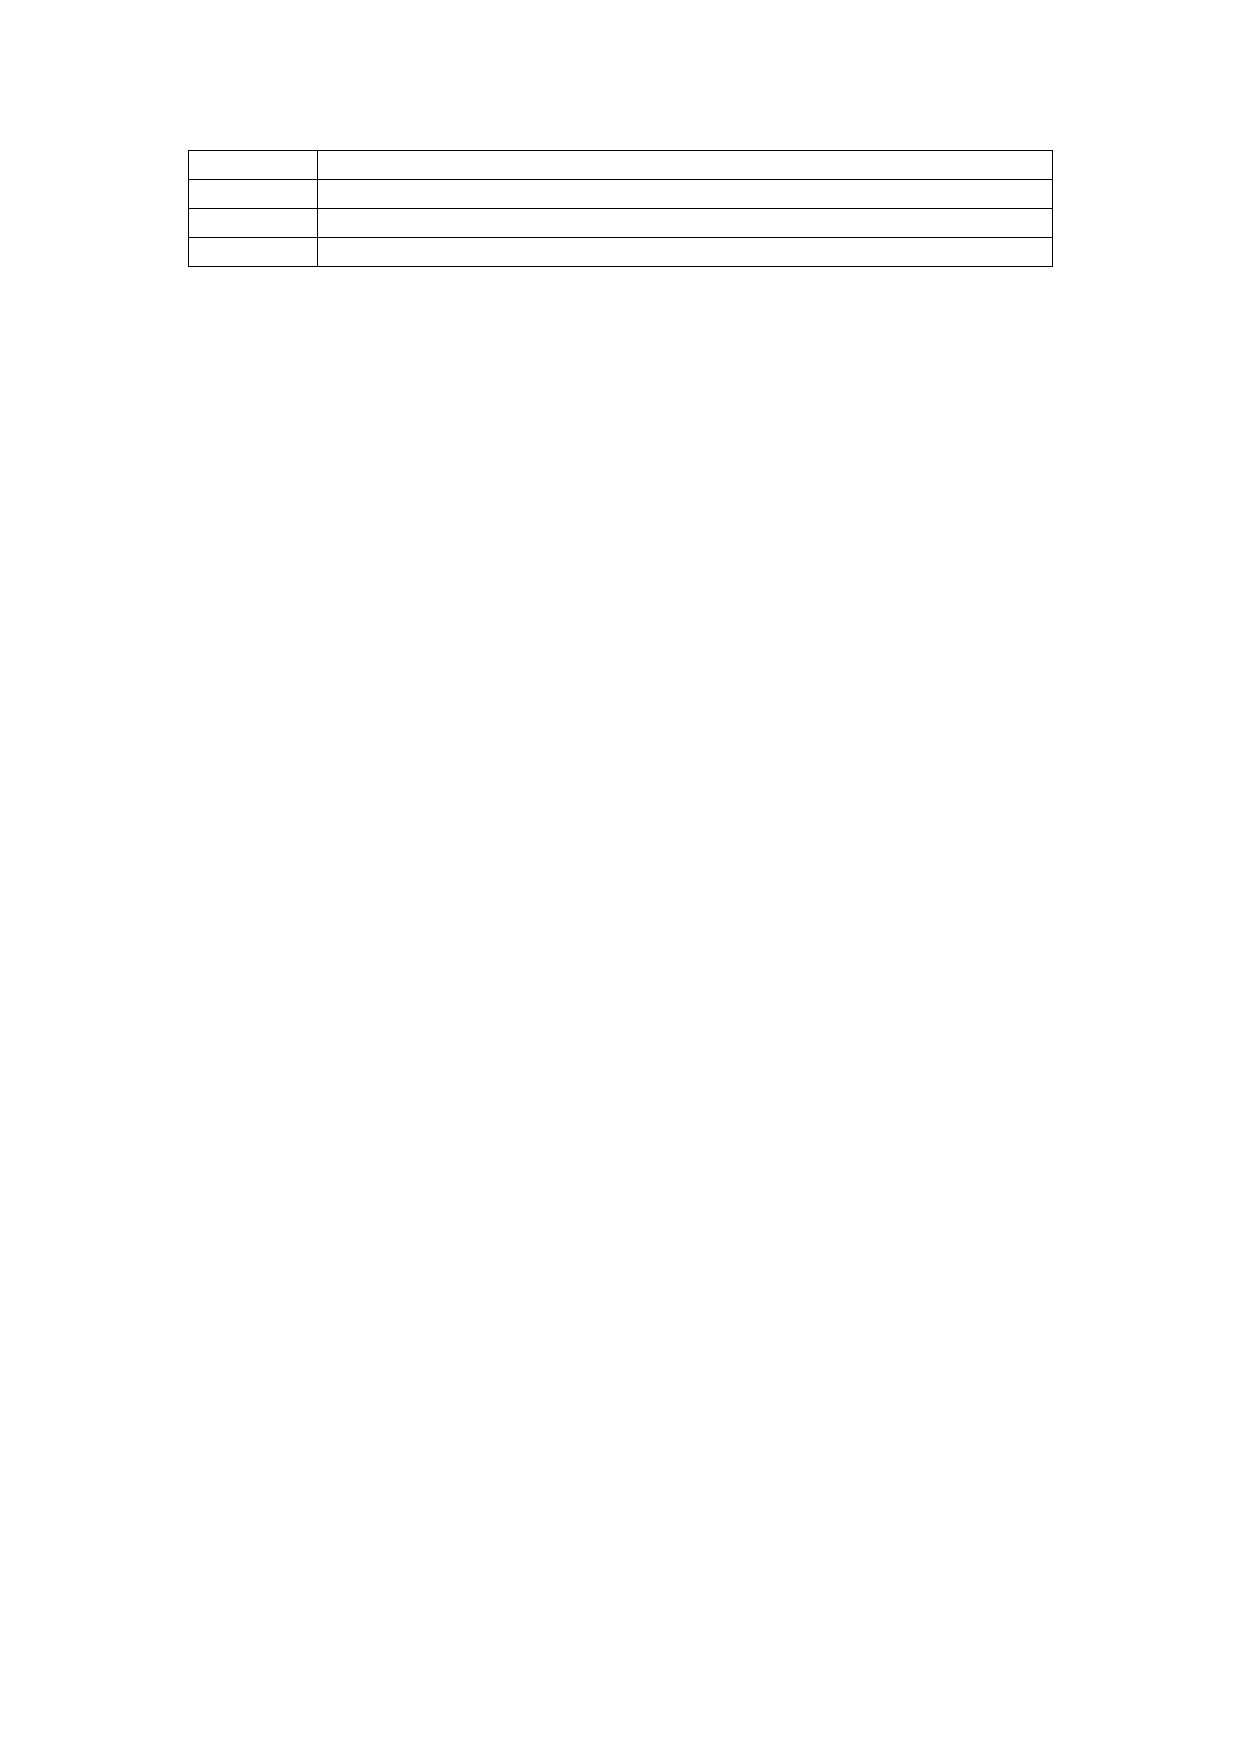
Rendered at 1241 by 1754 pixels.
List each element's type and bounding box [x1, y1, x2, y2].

table_cell [189, 238, 317, 266]
table_cell [318, 209, 1052, 237]
table_cell [189, 151, 317, 179]
table_cell [318, 238, 1052, 266]
table_cell [318, 151, 1052, 179]
table_cell [318, 180, 1052, 208]
table_cell [189, 180, 317, 208]
table_cell [189, 209, 317, 237]
